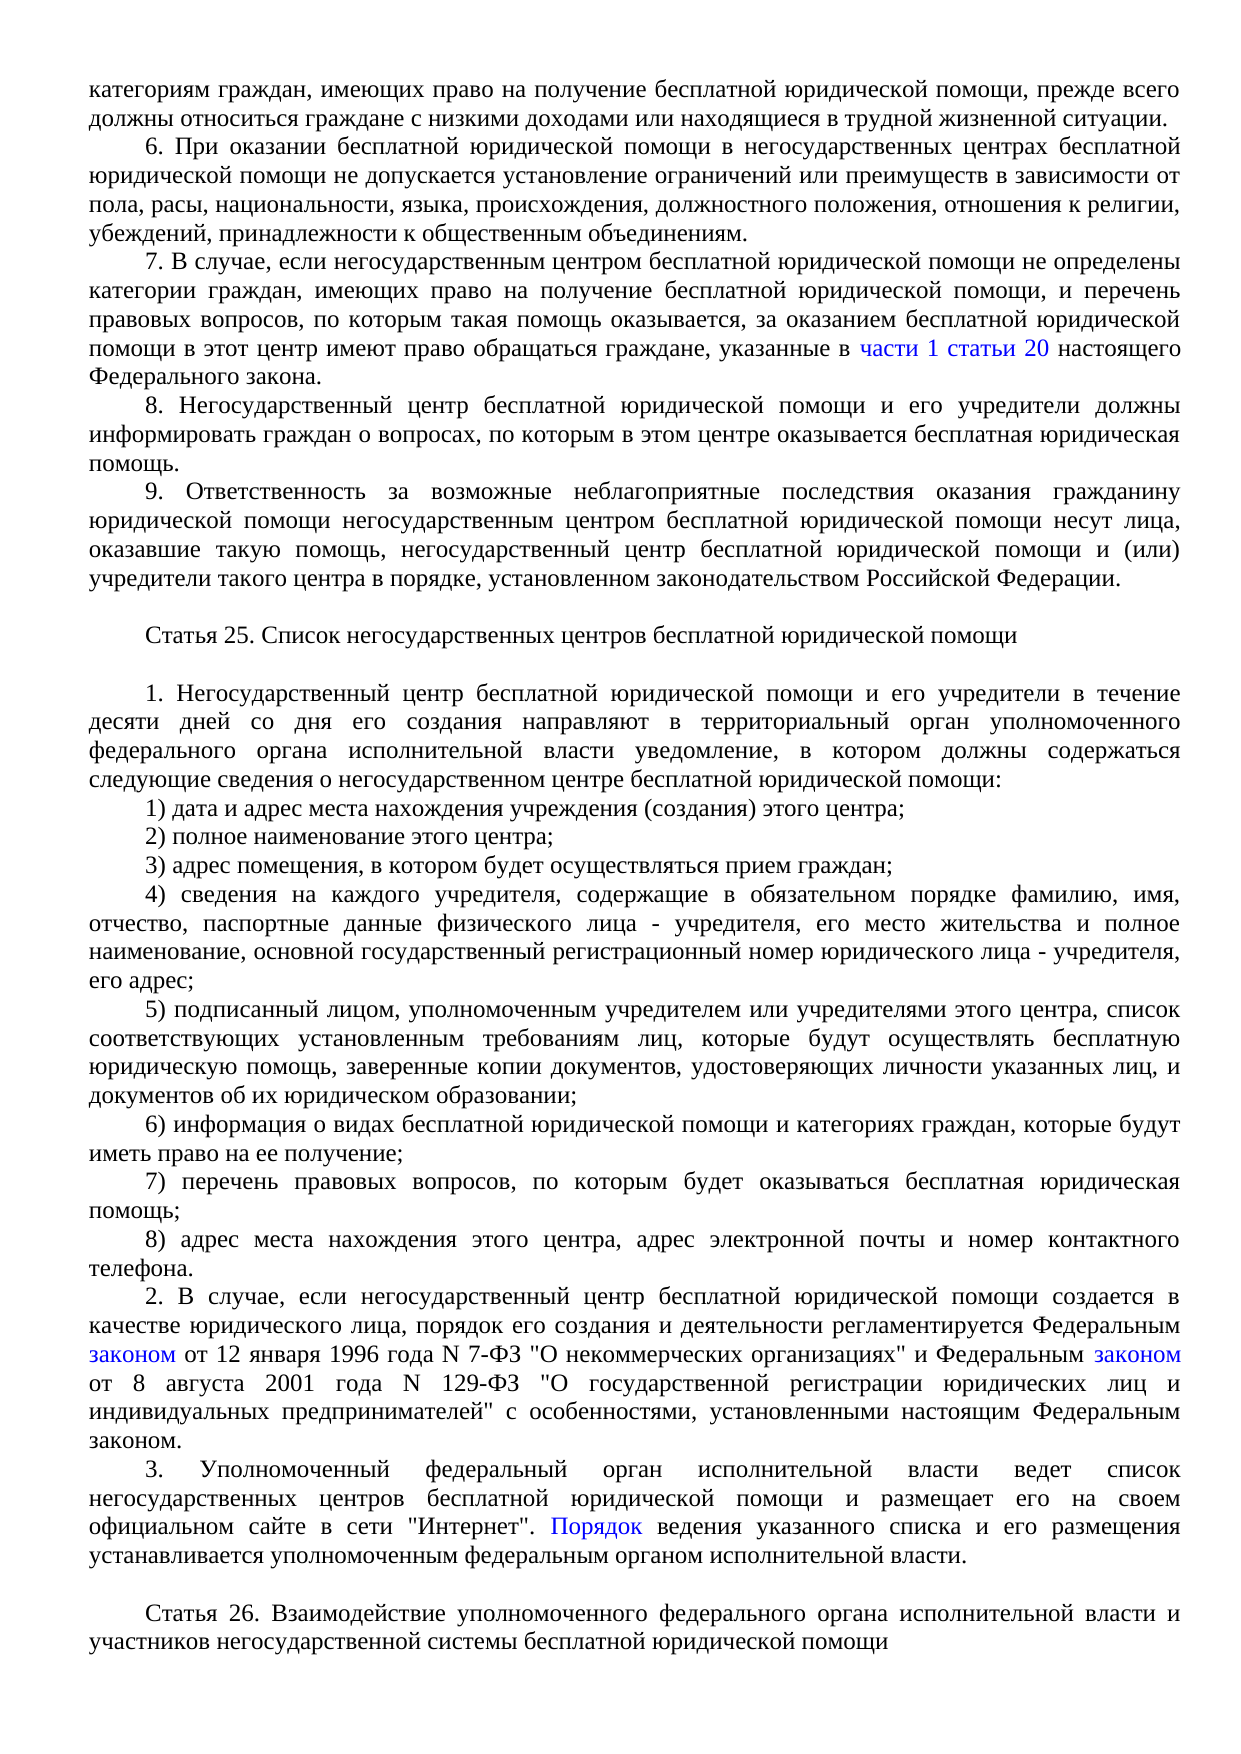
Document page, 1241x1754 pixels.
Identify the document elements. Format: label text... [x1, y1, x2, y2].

text 2. В случае, если негосударственный центр бесплатной юридической помощи создается в качестве юридического лица, порядок его создания и деятельности регламентируется Федеральным законом от 12 января 1996 года N 7-ФЗ "О некоммерческих организациях" и Федеральным законом от 8 августа 2001 года N 129-ФЗ "О государственной регистрации юридических лиц и индивидуальных предпринимателей" с особенностями, установленными настоящим Федеральным законом. [89, 1281, 1181, 1454]
text 5) подписанный лицом, уполномоченным учредителем или учредителями этого центра, список соответствующих установленным требованиям лиц, которые будут осуществлять бесплатную юридическую помощь, заверенные копии документов, удостоверяющих личности указанных лиц, и документов об их юридическом образовании; [89, 994, 1181, 1109]
text 7. В случае, если негосударственным центром бесплатной юридической помощи не определены категории граждан, имеющих право на получение бесплатной юридической помощи, и перечень правовых вопросов, по которым такая помощь оказывается, за оказанием бесплатной юридической помощи в этот центр имеют право обращаться граждане, указанные в части 1 статьи 20 настоящего Федерального закона. [89, 246, 1181, 390]
text Статья 25. Список негосударственных центров бесплатной юридической помощи [89, 620, 1181, 649]
text 3) адрес помещения, в котором будет осуществляться прием граждан; [89, 850, 1181, 879]
text 8) адрес места нахождения этого центра, адрес электронной почты и номер контактного телефона. [89, 1224, 1181, 1281]
text 4) сведения на каждого учредителя, содержащие в обязательном порядке фамилию, имя, отчество, паспортные данные физического лица - учредителя, его место жительства и полное наименование, основной государственный регистрационный номер юридического лица - учредителя, его адрес; [89, 879, 1181, 994]
text 2) полное наименование этого центра; [89, 821, 1181, 850]
text 1. Негосударственный центр бесплатной юридической помощи и его учредители в течение десяти дней со дня его создания направляют в территориальный орган уполномоченного федерального органа исполнительной власти уведомление, в котором должны содержаться следующие сведения о негосударственном центре бесплатной юридической помощи: [89, 678, 1181, 793]
text 6) информация о видах бесплатной юридической помощи и категориях граждан, которые будут иметь право на ее получение; [89, 1109, 1181, 1166]
text 1) дата и адрес места нахождения учреждения (создания) этого центра; [89, 793, 1181, 821]
text Статья 26. Взаимодействие уполномоченного федерального органа исполнительной власти и участников негосударственной системы бесплатной юридической помощи [89, 1598, 1181, 1655]
text 6. При оказании бесплатной юридической помощи в негосударственных центрах бесплатной юридической помощи не допускается установление ограничений или преимуществ в зависимости от пола, расы, национальности, языка, происхождения, должностного положения, отношения к религии, убеждений, принадлежности к общественным объединениям. [89, 131, 1181, 246]
text 3. Уполномоченный федеральный орган исполнительной власти ведет список негосударственных центров бесплатной юридической помощи и размещает его на своем официальном сайте в сети "Интернет". Порядок ведения указанного списка и его размещения устанавливается уполномоченным федеральным органом исполнительной власти. [89, 1454, 1181, 1569]
text 8. Негосударственный центр бесплатной юридической помощи и его учредители должны информировать граждан о вопросах, по которым в этом центре оказывается бесплатная юридическая помощь. [89, 390, 1181, 476]
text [89, 74, 1181, 131]
text 7) перечень правовых вопросов, по которым будет оказываться бесплатная юридическая помощь; [89, 1166, 1181, 1224]
text 9. Ответственность за возможные неблагоприятные последствия оказания гражданину юридической помощи негосударственным центром бесплатной юридической помощи несут лица, оказавшие такую помощь, негосударственный центр бесплатной юридической помощи и (или) учредители такого центра в порядке, установленном законодательством Российской Федерации. [89, 476, 1181, 591]
